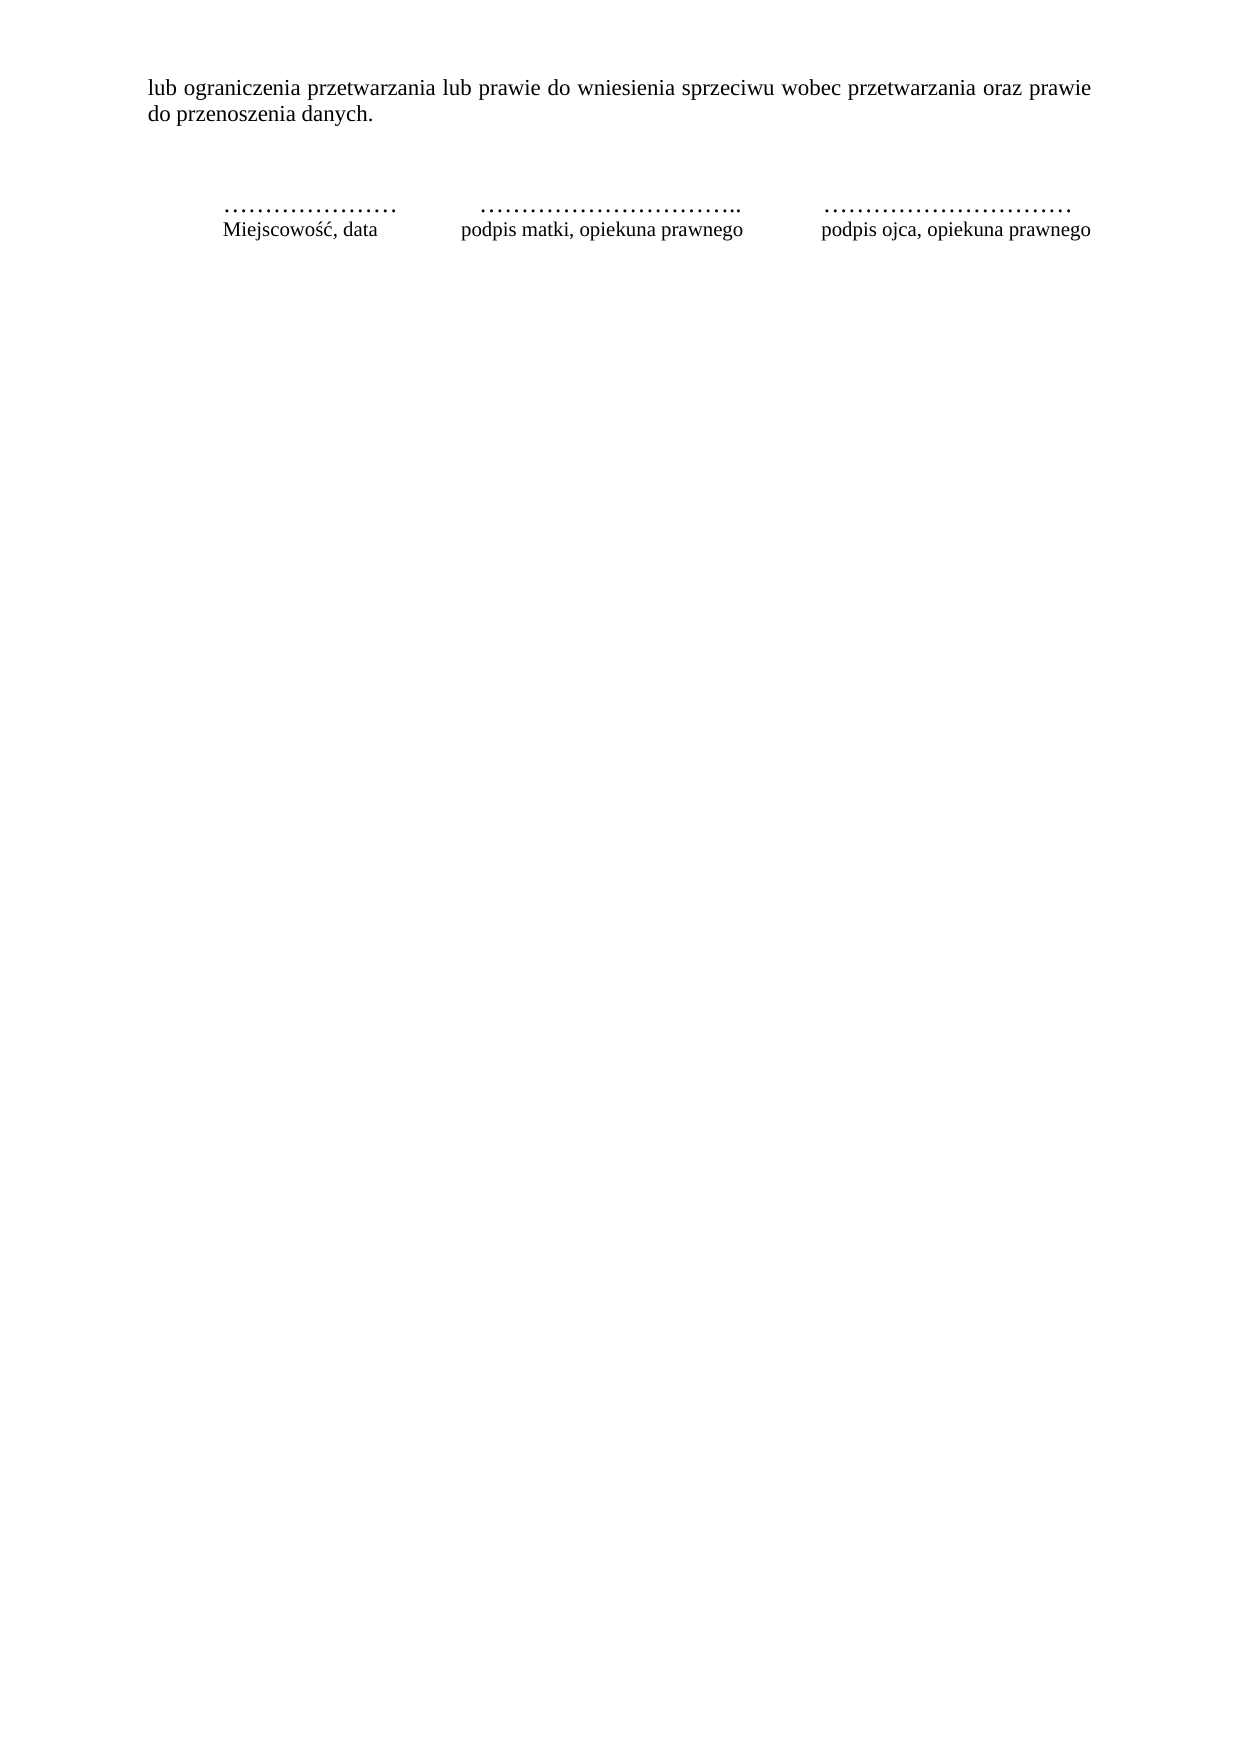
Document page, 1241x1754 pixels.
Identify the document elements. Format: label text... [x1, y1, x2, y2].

list ………………… ………………………….. ………………………… [223, 189, 1093, 217]
list Miejscowość, data podpis matki, opiekuna prawnego podpis ojca, opiekuna prawnego [223, 217, 1093, 241]
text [148, 74, 1093, 127]
